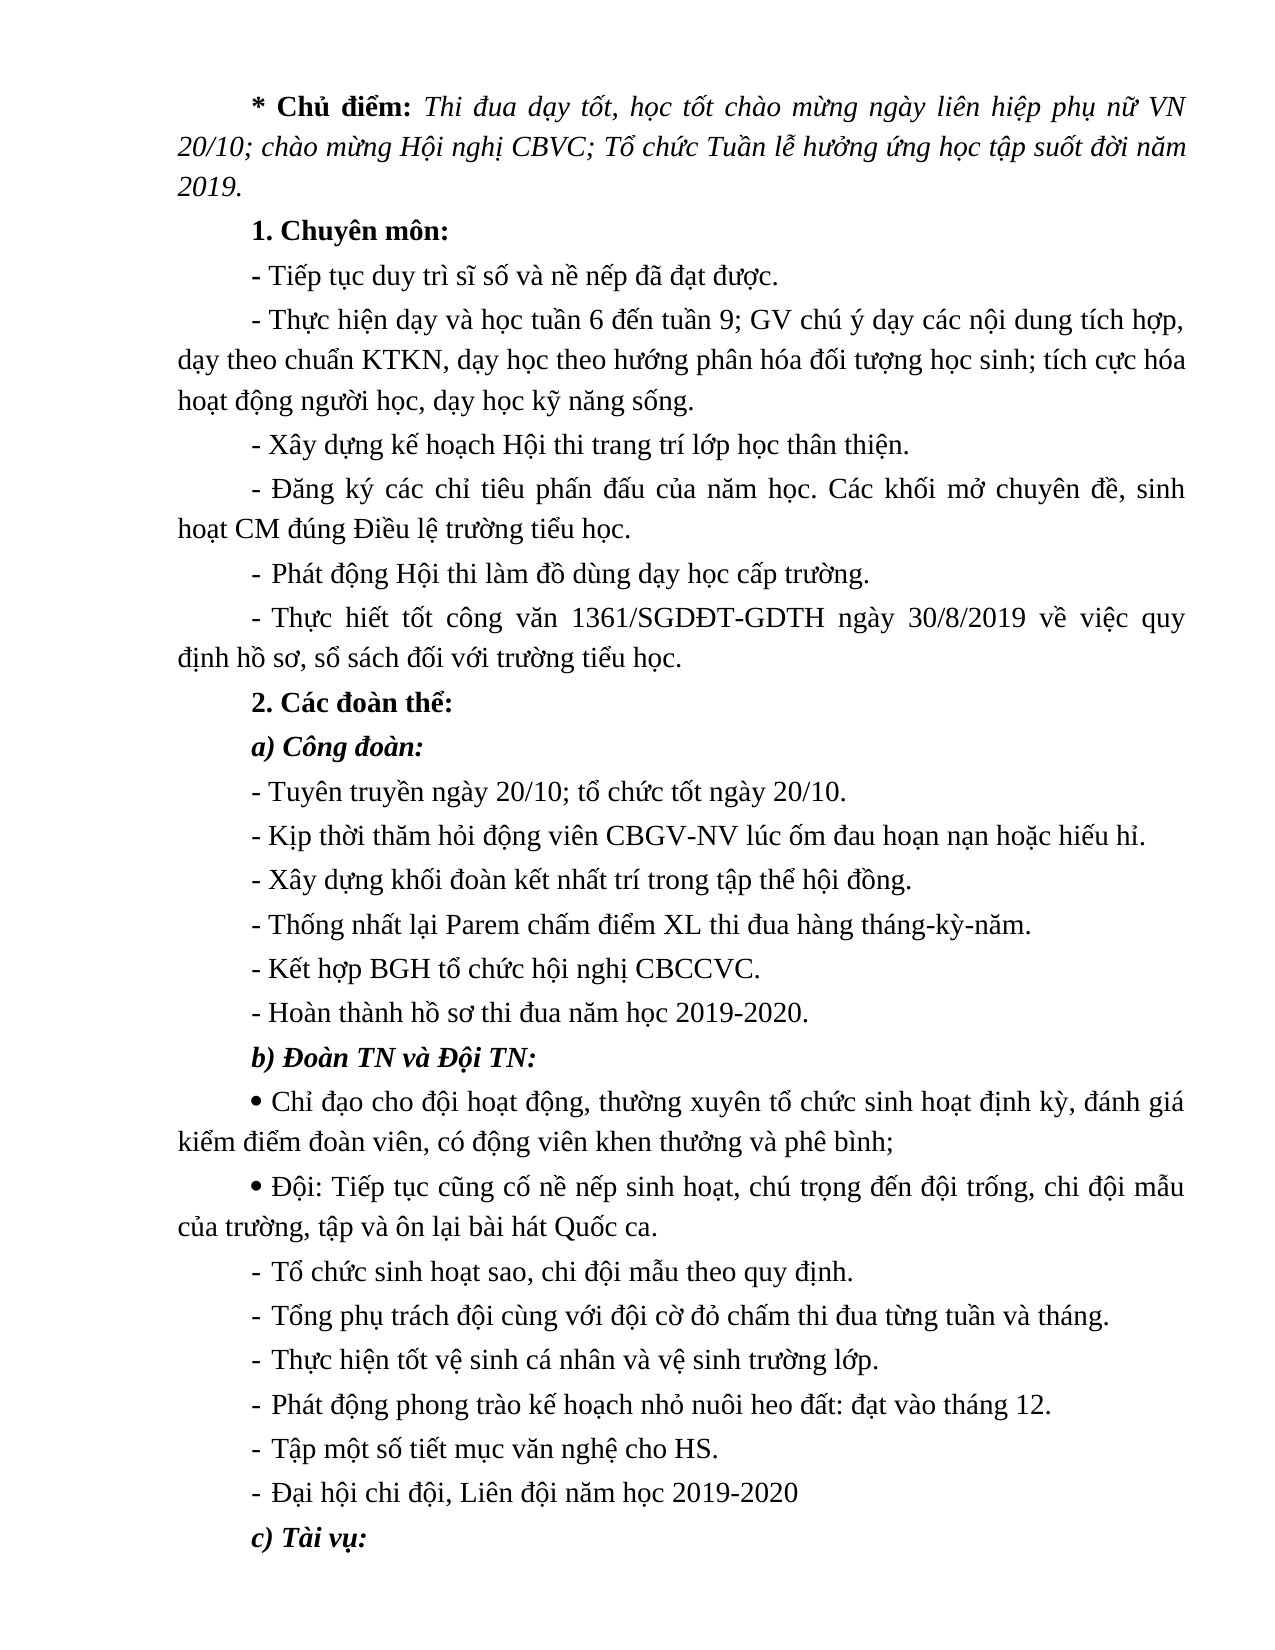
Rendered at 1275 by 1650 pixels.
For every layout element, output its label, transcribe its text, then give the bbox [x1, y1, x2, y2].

text - Thống nhất lại Parem chấm điểm XL thi đua hàng tháng-kỳ-năm. [177, 907, 1186, 940]
list Chỉ đạo cho đội hoạt động, thường xuyên tổ chức sinh hoạt định kỳ, đánh giá kiểm điểm đoàn viên, có động viên khen thưởng và phê bình; [177, 1084, 1186, 1158]
list Tập một số tiết mục văn nghệ cho HS. [177, 1431, 1186, 1465]
list Thực hiện tốt vệ sinh cá nhân và vệ sinh trường lớp. [177, 1342, 1186, 1376]
list Phát động phong trào kế hoạch nhỏ nuôi heo đất: đạt vào tháng 12. [177, 1387, 1186, 1420]
list Tổ chức sinh hoạt sao, chi đội mẫu theo quy định. [177, 1254, 1186, 1287]
list Tổng phụ trách đội cùng với đội cờ đỏ chấm thi đua từng tuần và tháng. [177, 1298, 1186, 1332]
text c) Tài vụ: [177, 1520, 1186, 1553]
text b) Đoàn TN và Đội TN: [177, 1040, 1186, 1073]
text * Chủ điểm: Thi đua dạy tốt, học tốt chào mừng ngày liên hiệp phụ nữ VN 20/10; chào mừng Hội nghị CBVC; Tổ chức Tuần lễ hưởng ứng học tập suốt đời năm 2019. [177, 89, 1186, 203]
text - Xây dựng kế hoạch Hội thi trang trí lớp học thân thiện. [177, 427, 1186, 461]
list Đại hội chi đội, Liên đội năm học 2019-2020 [177, 1476, 1186, 1509]
text - Thực hiện dạy và học tuần 6 đến tuần 9; GV chú ý dạy các nội dung tích hợp, dạy theo chuẩn KTKN, dạy học theo hướng phân hóa đối tượng học sinh; tích cực hóa hoạt động người học, dạy học kỹ năng sống. [177, 302, 1186, 416]
text - Tiếp tục duy trì sĩ số và nề nếp đã đạt được. [177, 258, 1186, 291]
text 2. Các đoàn thể: [177, 685, 1186, 718]
text a) Công đoàn: [177, 729, 1186, 763]
text - Xây dựng khối đoàn kết nhất trí trong tập thể hội đồng. [177, 862, 1186, 896]
list Đội: Tiếp tục cũng cố nề nếp sinh hoạt, chú trọng đến đội trống, chi đội mẫu của trường, tập và ôn lại bài hát Quốc ca. [177, 1169, 1186, 1243]
text - Tuyên truyền ngày 20/10; tổ chức tốt ngày 20/10. [177, 774, 1186, 807]
list Thực hiết tốt công văn 1361/SGDĐT-GDTH ngày 30/8/2019 về việc quy định hồ sơ, sổ sách đối với trường tiểu học. [177, 600, 1186, 674]
text 1. Chuyên môn: [177, 213, 1186, 247]
list Đăng ký các chỉ tiêu phấn đấu của năm học. Các khối mở chuyên đề, sinh hoạt CM đúng Điều lệ trường tiểu học. [177, 471, 1186, 545]
text - Kết hợp BGH tổ chức hội nghị CBCCVC. [177, 951, 1186, 985]
list Phát động Hội thi làm đồ dùng dạy học cấp trường. [177, 556, 1186, 589]
text - Hoàn thành hồ sơ thi đua năm học 2019-2020. [177, 996, 1186, 1029]
text - Kịp thời thăm hỏi động viên CBGV-NV lúc ốm đau hoạn nạn hoặc hiếu hỉ. [177, 818, 1186, 852]
